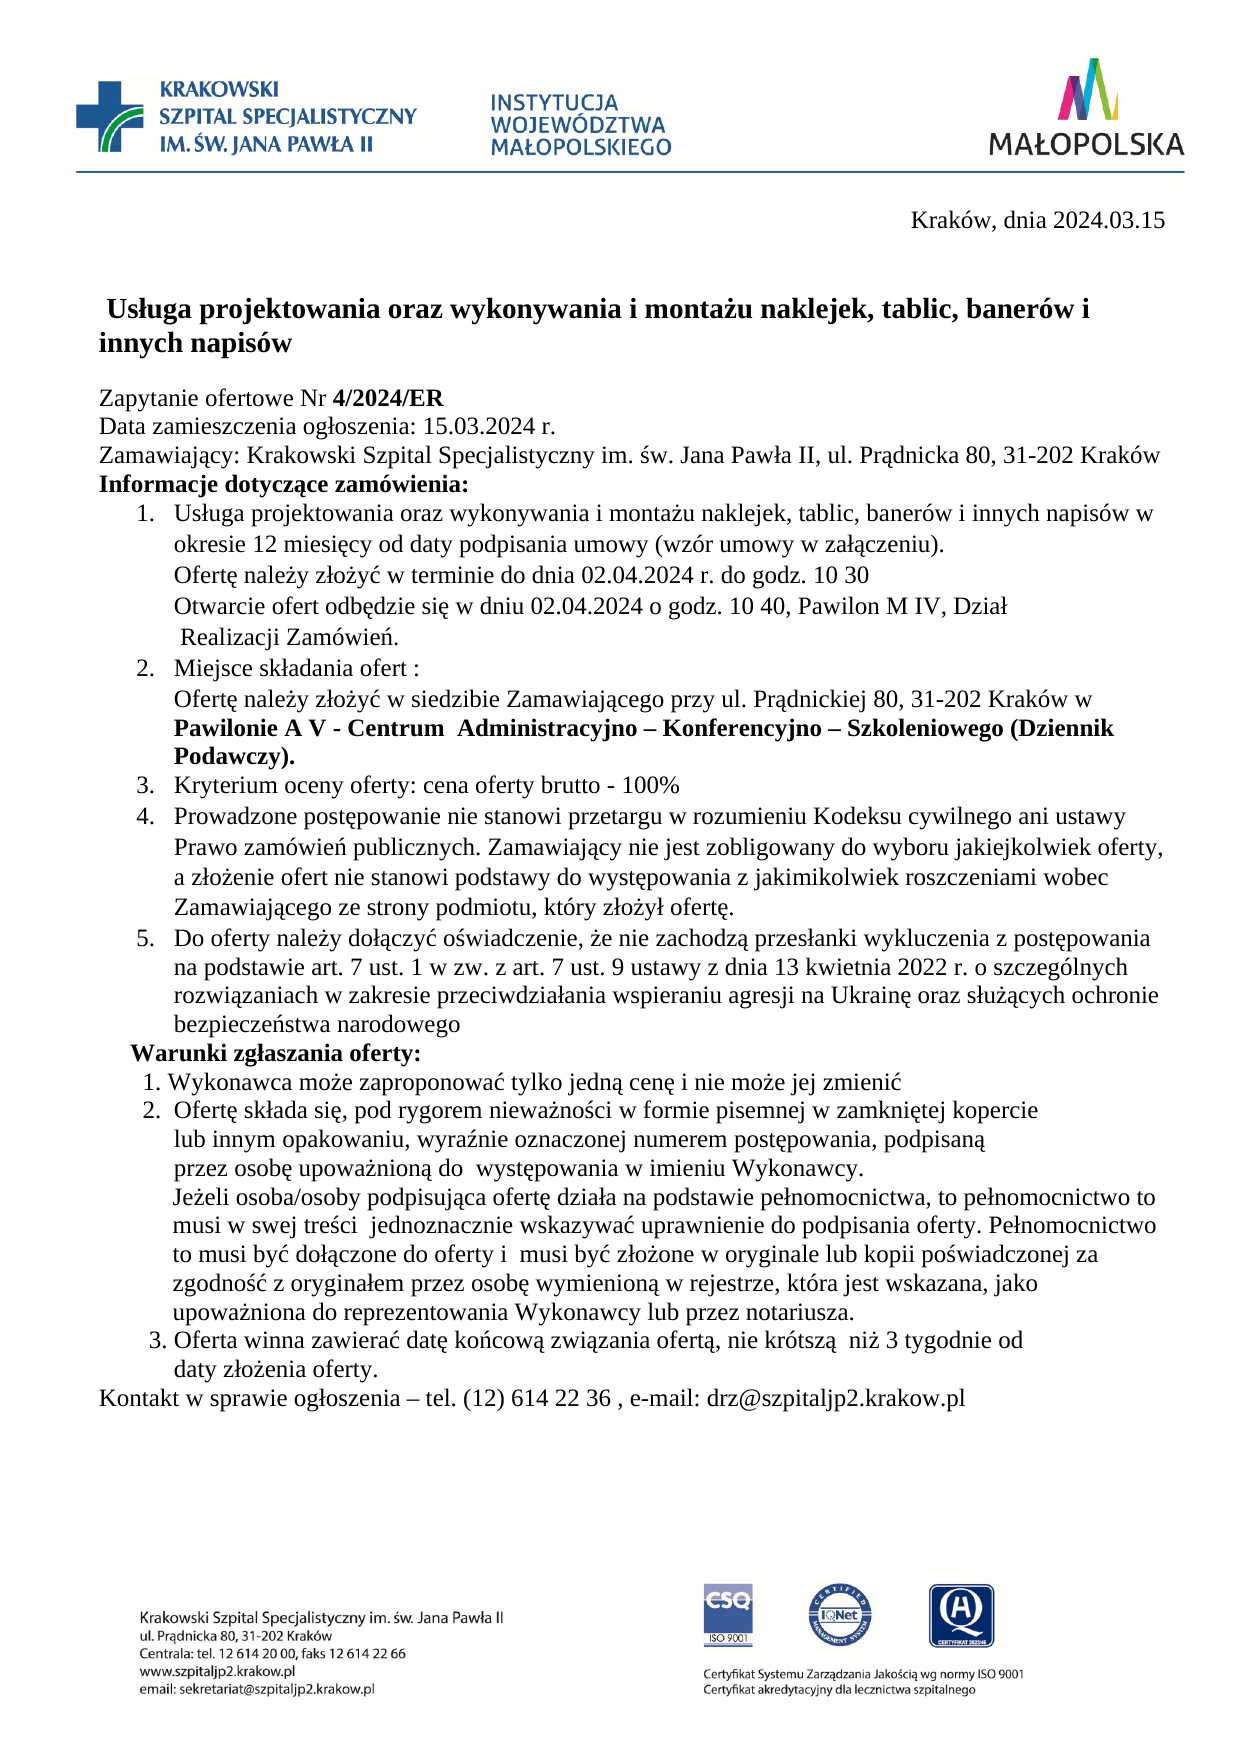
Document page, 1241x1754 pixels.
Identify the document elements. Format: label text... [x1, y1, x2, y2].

text Usługa projektowania oraz wykonywania i montażu naklejek, tablic, banerów i innych napisów [99, 291, 1165, 358]
text Kraków, dnia 2024.03.15 [99, 201, 1165, 234]
text Ofertę należy złożyć w terminie do dnia 02.04.2024 r. do godz. 10 30 [174, 560, 1165, 588]
text Zamawiający: Krakowski Szpital Specjalistyczny im. św. Jana Pawła II, ul. Prądnicka 80, 31-202 Kraków [99, 440, 1165, 469]
text Ofertę należy złożyć w siedzibie Zamawiającego przy ul. Prądnickiej 80, 31-202 Kraków w Pawilonie A V - Centrum Administracyjno – Konferencyjno – Szkoleniowego (Dziennik Podawczy). [174, 684, 1165, 770]
text Zapytanie ofertowe Nr 4/2024/ER [99, 383, 1165, 411]
text daty złożenia oferty. [99, 1354, 1165, 1383]
text 2. Ofertę składa się, pod rygorem nieważności w formie pisemnej w zamkniętej kopercie [99, 1095, 1165, 1124]
text Informacje dotyczące zamówienia: [99, 469, 1165, 498]
picture [31, 23, 1228, 201]
text przez osobę upoważnioną do występowania w imieniu Wykonawcy. [99, 1153, 1165, 1182]
picture [98, 1556, 1189, 1730]
text 1. Wykonawca może zaproponować tylko jedną cenę i nie może jej zmienić [99, 1067, 1165, 1095]
list Prowadzone postępowanie nie stanowi przetargu w rozumieniu Kodeksu cywilnego ani ustawy Prawo zamówień publicznych. Zamawiający nie jest zobligowany do wyboru jakiejkolwiek oferty, a złożenie ofert nie stanowi podstawy do występowania z jakimikolwiek roszczeniami wobec Zamawiającego ze strony podmiotu, który złożył ofertę. [136, 801, 1165, 921]
text Otwarcie ofert odbędzie się w dniu 02.04.2024 o godz. 10 40, Pawilon M IV, Dział [174, 591, 1165, 619]
text Data zamieszczenia ogłoszenia: 15.03.2024 r. [99, 411, 1165, 440]
text 3. Oferta winna zawierać datę końcową związania ofertą, nie krótszą niż 3 tygodnie od [99, 1325, 1165, 1354]
text Jeżeli osoba/osoby podpisująca ofertę działa na podstawie pełnomocnictwa, to pełnomocnictwo to musi w swej treści jednoznacznie wskazywać uprawnienie do podpisania oferty. Pełnomocnictwo to musi być dołączone do oferty i musi być złożone w oryginale lub kopii poświadczonej za zgodność z oryginałem przez osobę wymienioną w rejestrze, która jest wskazana, jako upoważniona do reprezentowania Wykonawcy lub przez notariusza. [172, 1182, 1165, 1325]
text Kontakt w sprawie ogłoszenia – tel. (12) 614 22 36 , e-mail: drz@szpitaljp2.krakow.pl [99, 1383, 1165, 1412]
text Warunki zgłaszania oferty: [99, 1038, 1165, 1067]
text lub innym opakowaniu, wyraźnie oznaczonej numerem postępowania, podpisaną [99, 1124, 1165, 1153]
list Kryterium oceny oferty: cena oferty brutto - 100% [136, 770, 1165, 799]
list Do oferty należy dołączyć oświadczenie, że nie zachodzą przesłanki wykluczenia z postępowania na podstawie art. 7 ust. 1 w zw. z art. 7 ust. 9 ustawy z dnia 13 kwietnia 2022 r. o szczególnych rozwiązaniach w zakresie przeciwdziałania wspieraniu agresji na Ukrainę oraz służących ochronie bezpieczeństwa narodowego [136, 923, 1165, 1038]
list Miejsce składania ofert : [136, 653, 1165, 682]
text Realizacji Zamówień. [99, 622, 1165, 651]
list Usługa projektowania oraz wykonywania i montażu naklejek, tablic, banerów i innych napisów w okresie 12 miesięcy od daty podpisania umowy (wzór umowy w załączeniu). [136, 498, 1165, 557]
